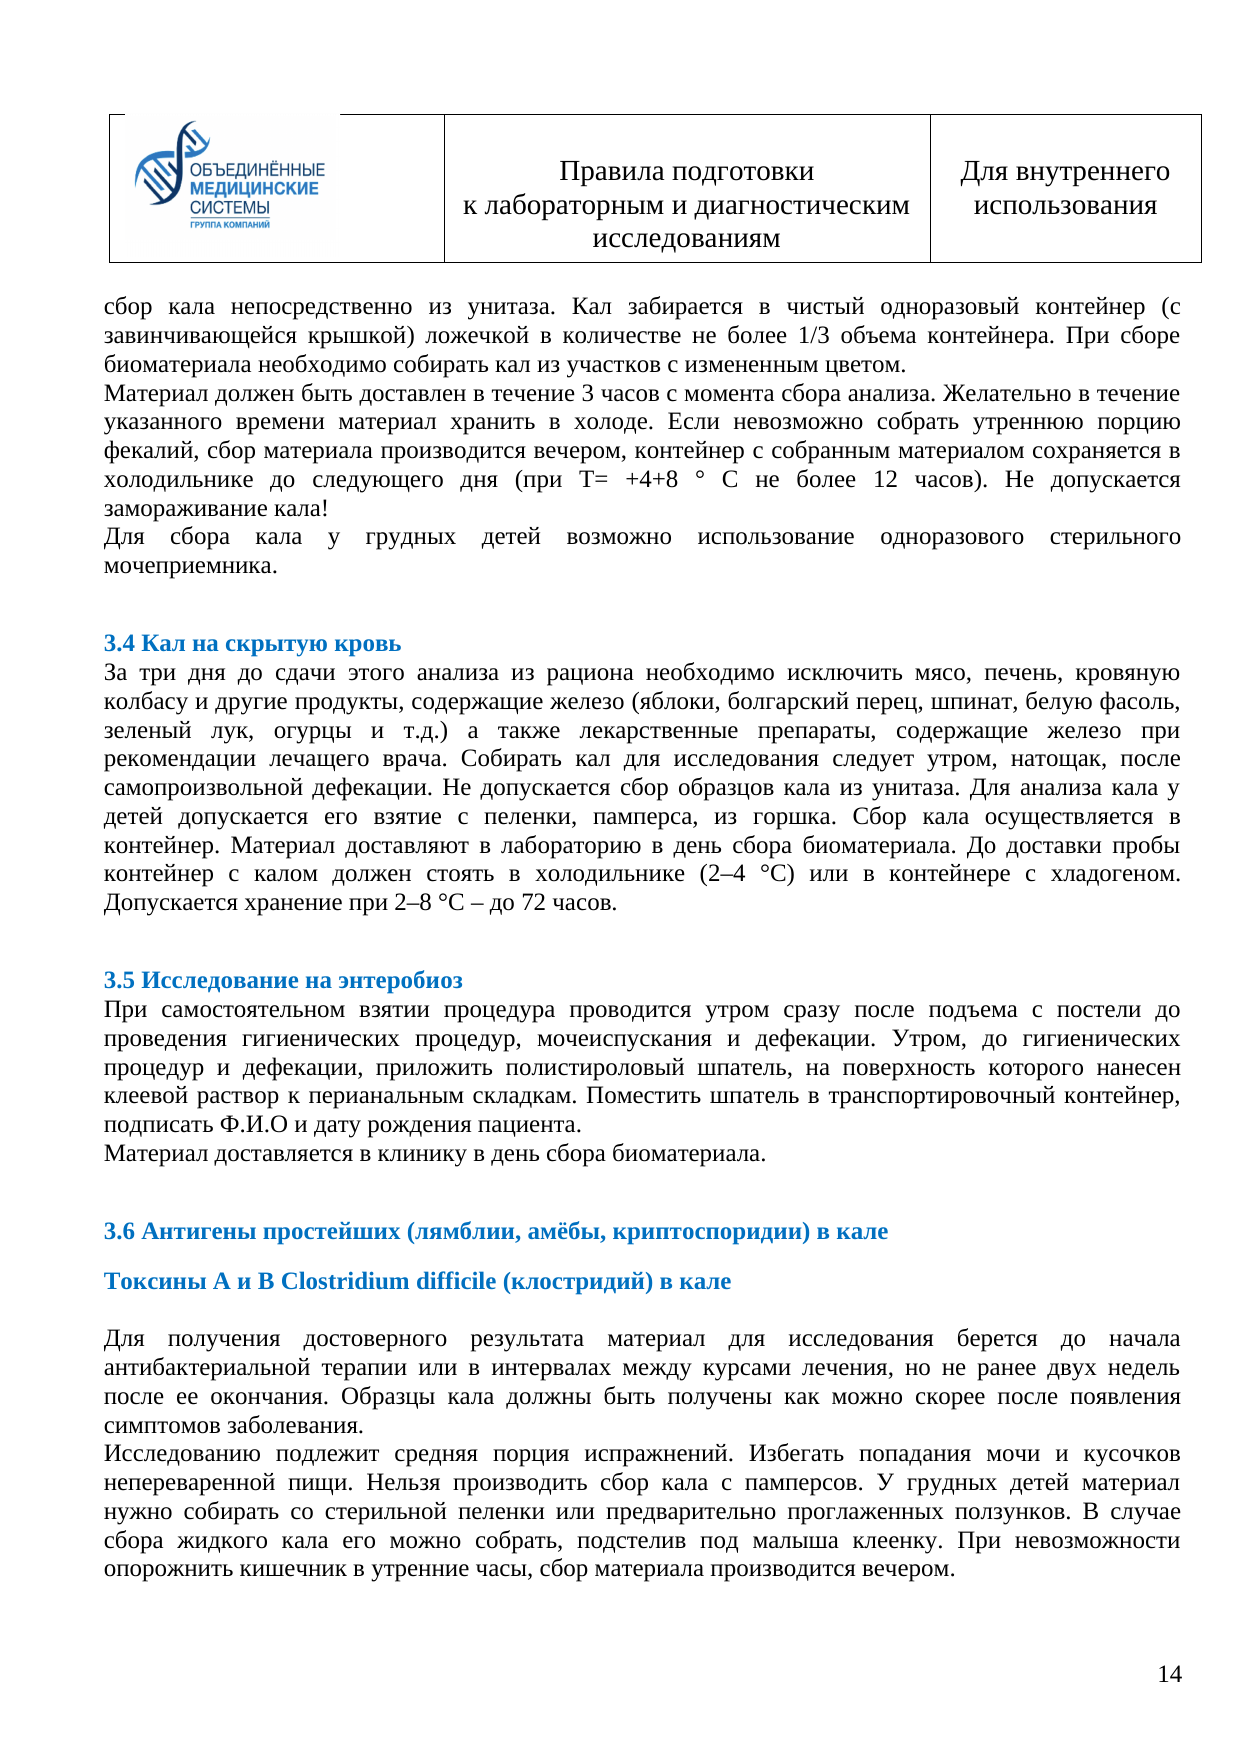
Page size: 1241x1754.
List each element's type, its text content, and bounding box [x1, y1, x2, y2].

text Материал должен быть доставлен в течение 3 часов с момента сбора анализа. Желательно в течение указанного времени материал хранить в холоде. Если невозможно собрать утреннюю порцию фекалий, сбор материала производится вечером, контейнер с собранным материалом сохраняется в холодильнике до следующего дня (при Т= +4+8 ° С не более 12 часов). Не допускается замораживание кала! [103, 378, 1182, 521]
subtitle 3.6 Антигены простейших (лямблии, амёбы, криптоспоридии) в кале [103, 1216, 1182, 1245]
text За три дня до сдачи этого анализа из рациона необходимо исключить мясо, печень, кровяную колбасу и другие продукты, содержащие железо (яблоки, болгарский перец, шпинат, белую фасоль, зеленый лук, огурцы и т.д.) а также лекарственные препараты, содержащие железо при рекомендации лечащего врача. Собирать кал для исследования следует утром, натощак, после самопроизвольной дефекации. Не допускается сбор образцов кала из унитаза. Для анализа кала у детей допускается его взятие с пеленки, памперса, из горшка. Сбор кала осуществляется в контейнер. Материал доставляют в лабораторию в день сбора биоматериала. До доставки пробы контейнер с калом должен стоять в холодильнике (2–4 °С) или в контейнере с хладогеном. Допускается хранение при 2–8 °С – до 72 часов. [103, 657, 1182, 916]
text Для получения достоверного результата материал для исследования берется до начала антибактериальной терапии или в интервалах между курсами лечения, но не ранее двух недель после ее окончания. Образцы кала должны быть получены как можно скорее после появления симптомов заболевания. [103, 1323, 1182, 1438]
picture [125, 113, 341, 257]
text При самостоятельном взятии процедура проводится утром сразу после подъема с постели до проведения гигиенических процедур, мочеиспускания и дефекации. Утром, до гигиенических процедур и дефекации, приложить полистироловый шпатель, на поверхность которого нанесен клеевой раствор к перианальным складкам. Поместить шпатель в транспортировочный контейнер, подписать Ф.И.О и дату рождения пациента. [103, 994, 1182, 1138]
subtitle 3.5 Исследование на энтеробиоз [103, 966, 1182, 994]
subtitle 3.4 Кал на скрытую кровь [103, 628, 1182, 657]
text Для сбора кала у грудных детей возможно использование одноразового стерильного мочеприемника. [103, 521, 1182, 579]
subtitle Токсины А и В Clostridium difficile (клостридий) в кале [103, 1266, 1182, 1295]
text Исследованию подлежит средняя порция испражнений. Избегать попадания мочи и кусочков непереваренной пищи. Нельзя производить сбор кала с памперсов. У грудных детей материал нужно собирать со стерильной пеленки или предварительно проглаженных ползунков. В случае сбора жидкого кала его можно собрать, подстелив под малыша клеенку. При невозможности опорожнить кишечник в утренние часы, сбор материала производится вечером. [103, 1438, 1182, 1582]
text Материал доставляется в клинику в день сбора биоматериала. [103, 1138, 1182, 1167]
